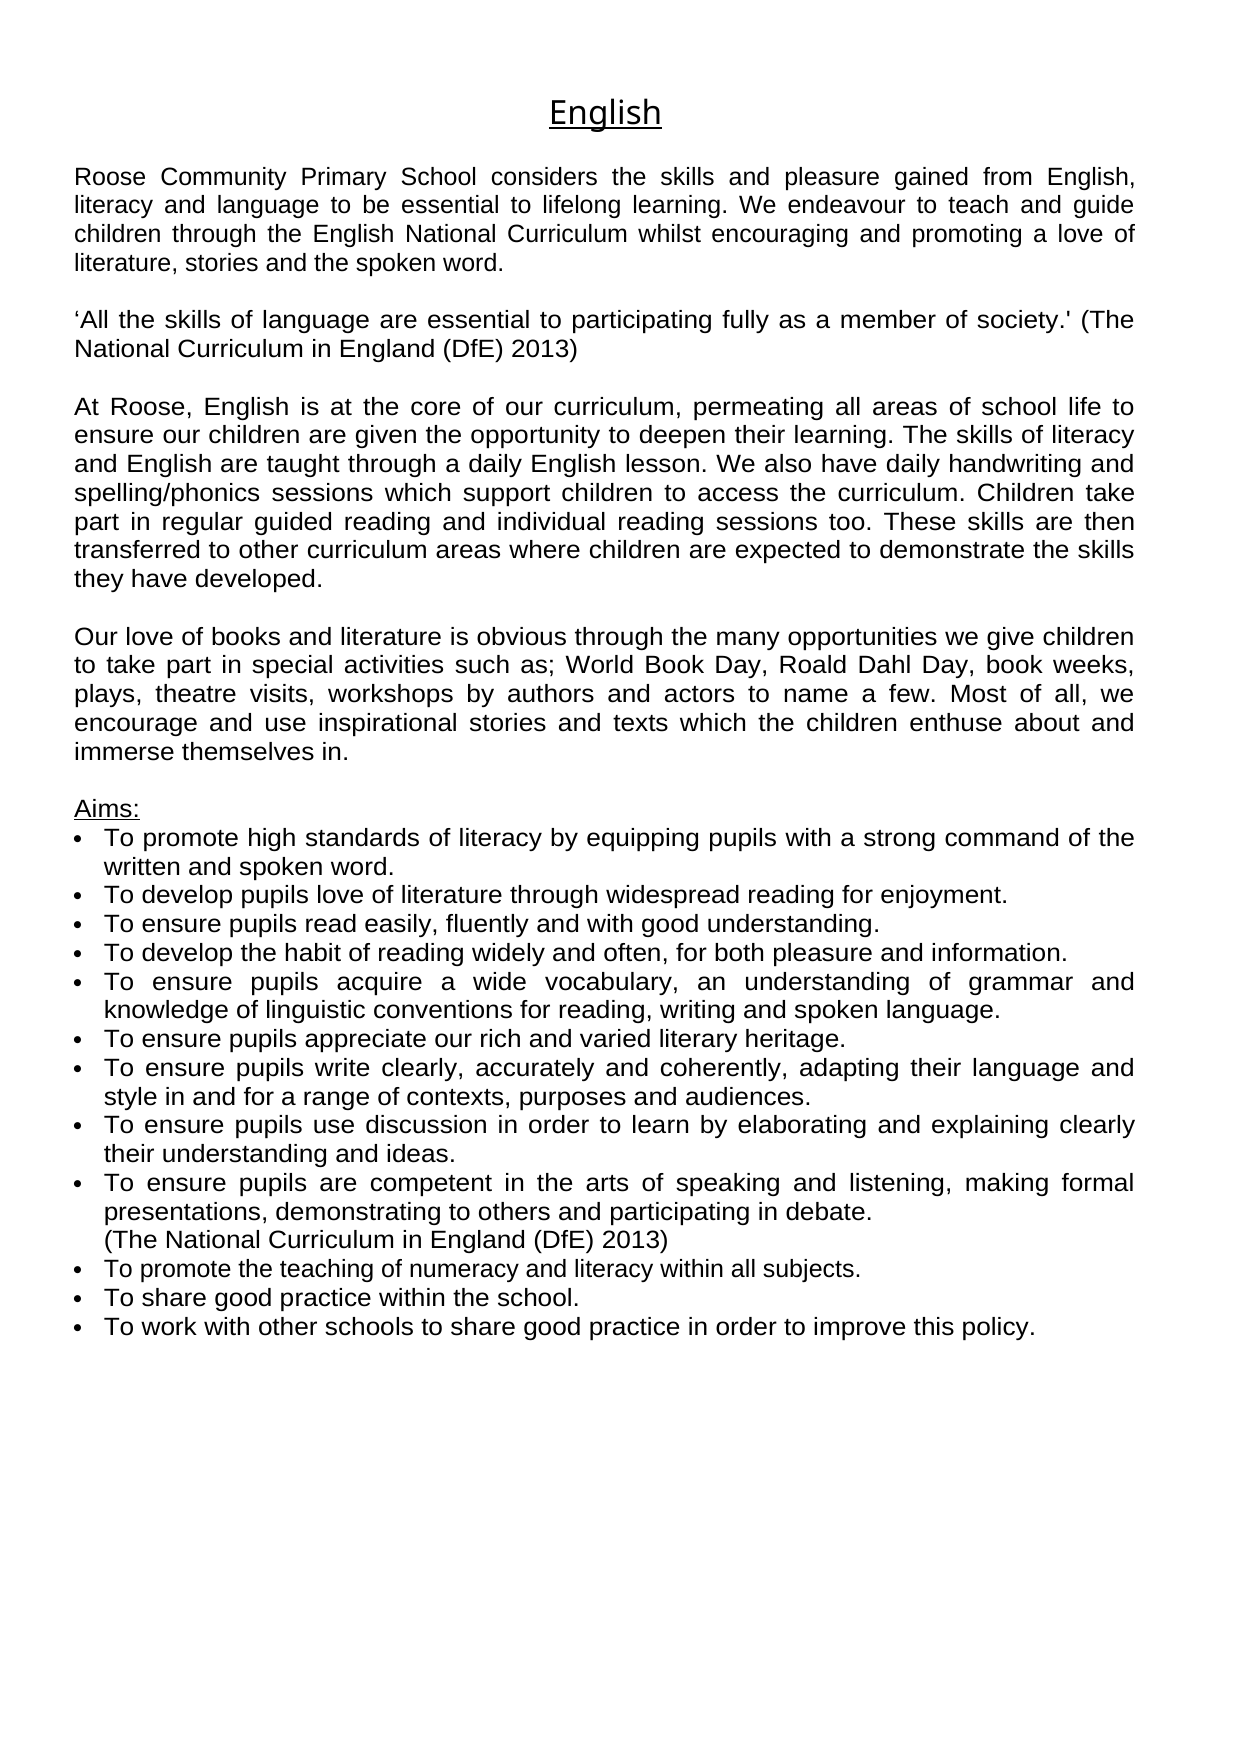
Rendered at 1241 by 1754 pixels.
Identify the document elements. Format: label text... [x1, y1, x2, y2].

text At Roose, English is at the core of our curriculum, permeating all areas of school life to ensure our children are given the opportunity to deepen their learning. The skills of literacy and English are taught through a daily English lesson. We also have daily handwriting and spelling/phonics sessions which support children to access the curriculum. Children take part in regular guided reading and individual reading sessions too. These skills are then transferred to other curriculum areas where children are expected to demonstrate the skills they have developed. [74, 392, 1137, 593]
list To work with other schools to share good practice in order to improve this policy. [74, 1312, 1137, 1340]
list To promote the teaching of numeracy and literacy within all subjects. [74, 1254, 1137, 1283]
text English [74, 89, 1137, 134]
list To develop the habit of reading widely and often, for both pleasure and information. [74, 938, 1137, 967]
text (The National Curriculum in England (DfE) 2013) [103, 1225, 1137, 1254]
list To ensure pupils use discussion in order to learn by elaborating and explaining clearly their understanding and ideas. [74, 1110, 1137, 1168]
list To share good practice within the school. [74, 1283, 1137, 1312]
text Roose Community Primary School considers the skills and pleasure gained from English, literacy and language to be essential to lifelong learning. We endeavour to teach and guide children through the English National Curriculum whilst encouraging and promoting a love of literature, stories and the spoken word. [74, 162, 1137, 277]
list To develop pupils love of literature through widespread reading for enjoyment. [74, 880, 1137, 909]
list To ensure pupils write clearly, accurately and coherently, adapting their language and style in and for a range of contexts, purposes and audiences. [74, 1053, 1137, 1110]
text ‘All the skills of language are essential to participating fully as a member of society.' (The National Curriculum in England (DfE) 2013) [74, 305, 1137, 363]
list To ensure pupils appreciate our rich and varied literary heritage. [74, 1024, 1137, 1053]
list To ensure pupils read easily, fluently and with good understanding. [74, 909, 1137, 938]
text Our love of books and literature is obvious through the many opportunities we give children to take part in special activities such as; World Book Day, Roald Dahl Day, book weeks, plays, theatre visits, workshops by authors and actors to name a few. Most of all, we encourage and use inspirational stories and texts which the children enthuse about and immerse themselves in. [74, 622, 1137, 765]
text Aims: [74, 794, 1137, 823]
list To promote high standards of literacy by equipping pupils with a strong command of the written and spoken word. [74, 823, 1137, 880]
list To ensure pupils acquire a wide vocabulary, an understanding of grammar and knowledge of linguistic conventions for reading, writing and spoken language. [74, 967, 1137, 1024]
list To ensure pupils are competent in the arts of speaking and listening, making formal presentations, demonstrating to others and participating in debate. [74, 1168, 1137, 1225]
